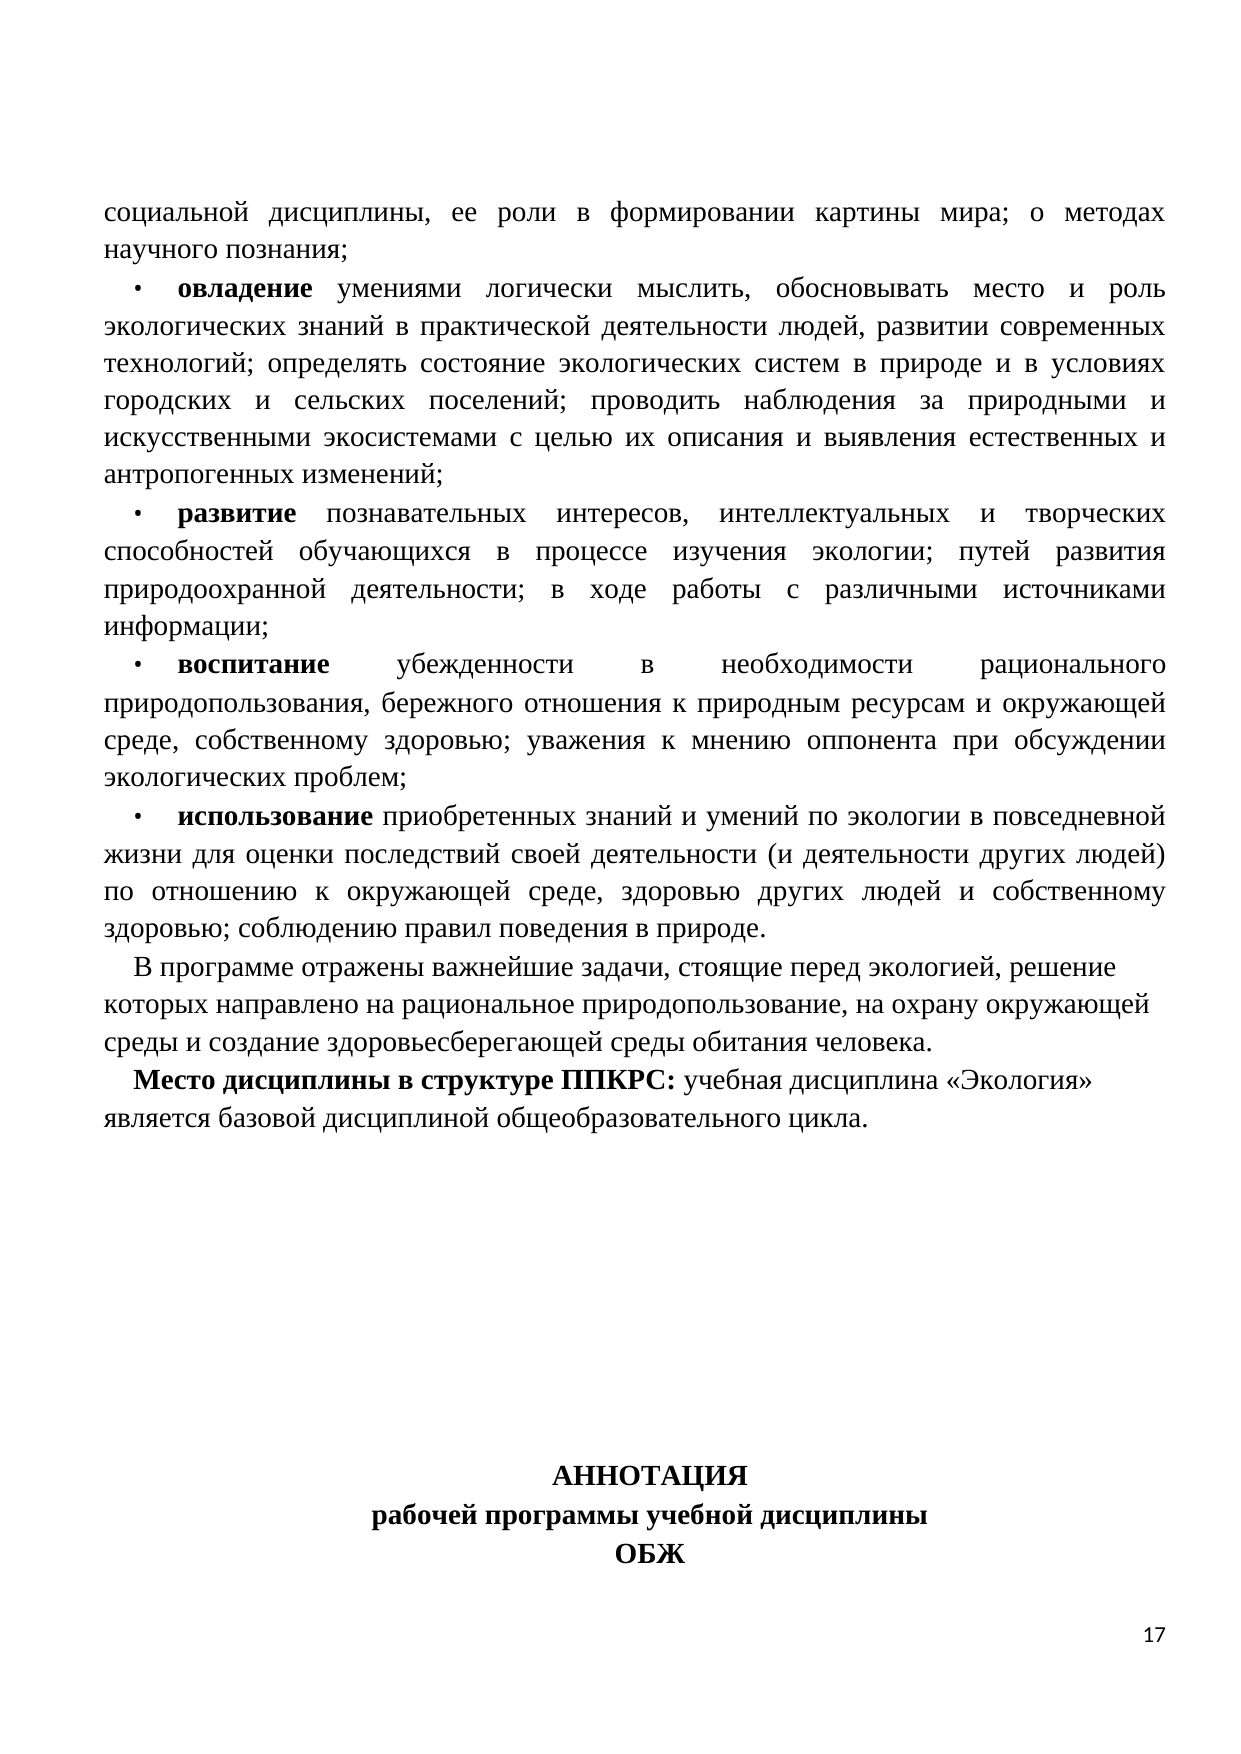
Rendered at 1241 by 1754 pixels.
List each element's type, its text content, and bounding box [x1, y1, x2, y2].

text АННОТАЦИЯ [103, 1458, 1167, 1492]
list овладение умениями логически мыслить, обосновывать место и роль экологических знаний в практической деятельности людей, развитии современных технологий; определять состояние экологических систем в природе и в условиях городских и сельских поселений; проводить наблюдения за природными и искусственными экосистемами с целью их описания и выявления естественных и антропогенных изменений; [103, 270, 1167, 490]
list использование приобретенных знаний и умений по экологии в повседневной жизни для оценки последствий своей деятельности (и деятельности других людей) по отношению к окружающей среде, здоровью других людей и собственному здоровью; соблюдению правил поведения в природе. [103, 798, 1167, 944]
text ОБЖ [103, 1536, 1167, 1570]
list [103, 194, 1167, 264]
list воспитание убежденности в необходимости рационального природопользования, бережного отношения к природным ресурсам и окружающей среде, собственному здоровью; уважения к мнению оппонента при обсуждении экологических проблем; [103, 647, 1167, 793]
text Место дисциплины в структуре ППКРС: учебная дисциплина «Экология» является базовой дисциплиной общеобразовательного цикла. [103, 1062, 1167, 1134]
list развитие познавательных интересов, интеллектуальных и творческих способностей обучающихся в процессе изучения экологии; путей развития природоохранной деятельности; в ходе работы с различными источниками информации; [103, 495, 1167, 641]
text В программе отражены важнейшие задачи, стоящие перед экологией, решение которых направлено на рациональное природопользование, на охрану окружающей среды и создание здоровьесберегающей среды обитания человека. [103, 949, 1167, 1058]
text рабочей программы учебной дисциплины [103, 1497, 1167, 1531]
